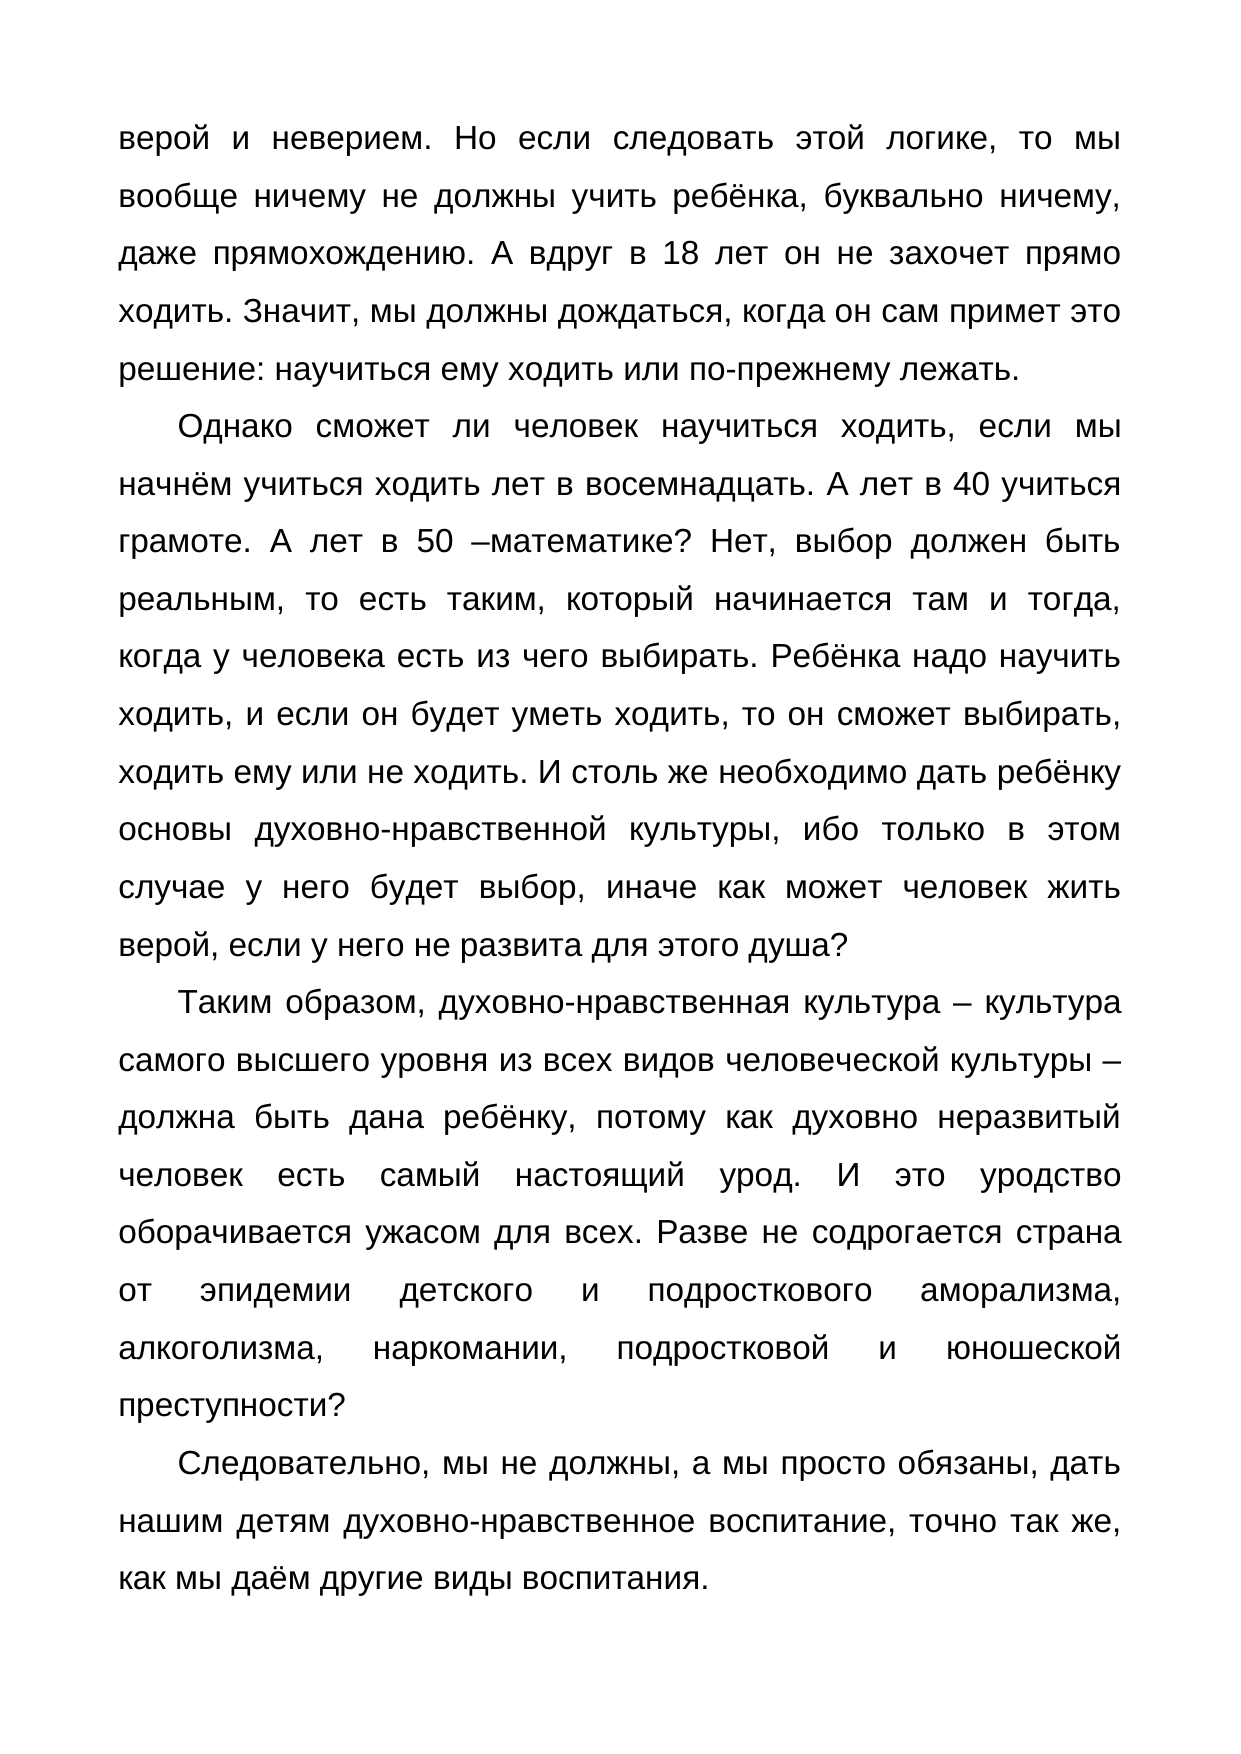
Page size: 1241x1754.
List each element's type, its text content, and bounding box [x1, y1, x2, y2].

text Однако сможет ли человек научиться ходить, если мы начнём учиться ходить лет в восемнадцать. А лет в 40 учиться грамоте. А лет в 50 –математике? Нет, выбор должен быть реальным, то есть таким, который начинается там и тогда, когда у человека есть из чего выбирать. Ребёнка надо научить ходить, и если он будет уметь ходить, то он сможет выбирать, ходить ему или не ходить. И столь же необходимо дать ребёнку основы духовно-нравственной культуры, ибо только в этом случае у него будет выбор, иначе как может человек жить верой, если у него не развита для этого душа? [118, 406, 1122, 963]
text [118, 118, 1122, 387]
text Следовательно, мы не должны, а мы просто обязаны, дать нашим детям духовно-нравственное воспитание, точно так же, как мы даём другие виды воспитания. [118, 1443, 1122, 1597]
text Таким образом, духовно-нравственная культура – культура самого высшего уровня из всех видов человеческой культуры – должна быть дана ребёнку, потому как духовно неразвитый человек есть самый настоящий урод. И это уродство оборачивается ужасом для всех. Разве не содрогается страна от эпидемии детского и подросткового аморализма, алкоголизма, наркомании, подростковой и юношеской преступности? [118, 982, 1122, 1424]
